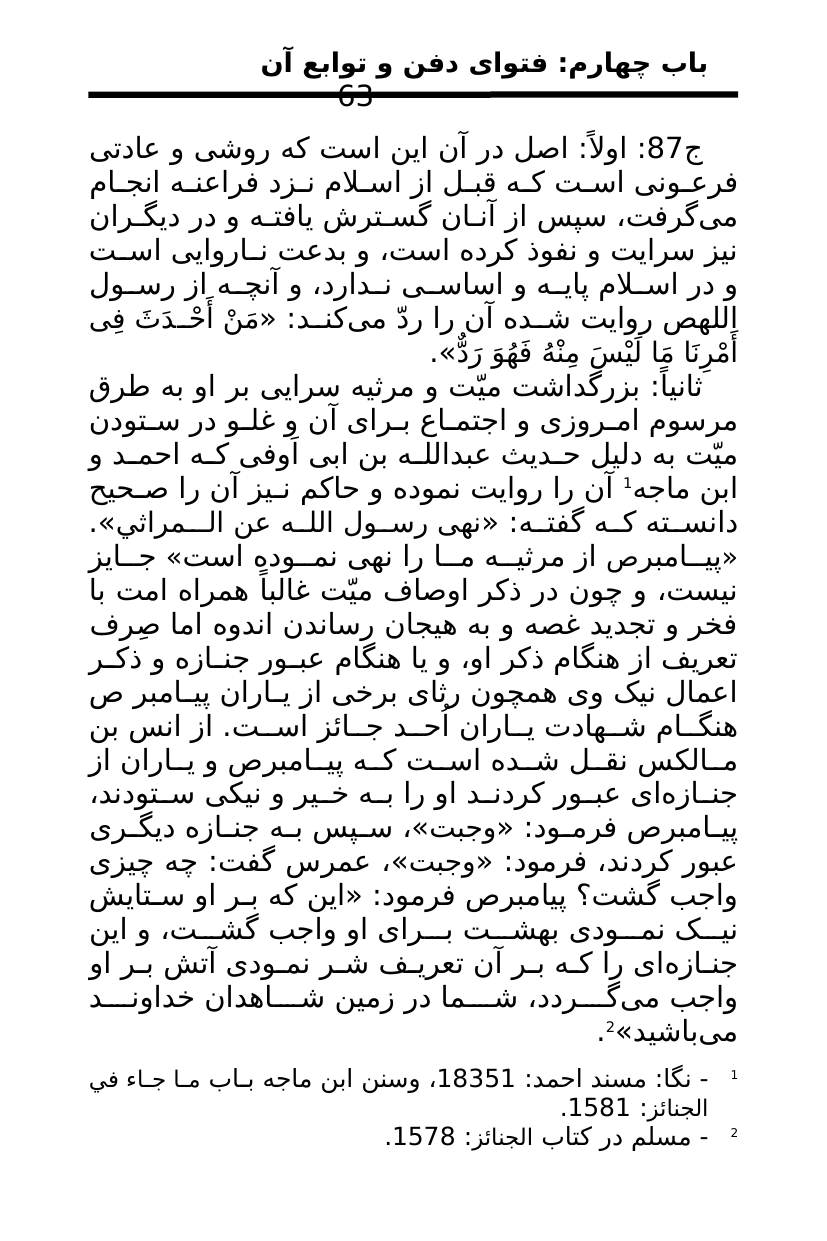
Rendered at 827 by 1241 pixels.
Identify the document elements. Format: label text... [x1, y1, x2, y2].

text ثانیاً: بزرگداشت میّت و مرثیه سرایی بر او به طرق مرسوم امروزی و اجتماع برای آن و غلو در ستودن میّت به دلیل حدیث عبدالله بن ابی اَوفی که احمد و ابن ماجه آن را روایت نموده و حاکم نیز آن را صحیح دانسته که گفته: «نهى رسول الله عن الـمراثي». «پیامبرص از مرثیه ما را نهی نموده است» جایز نیست، و چون در ذکر اوصاف میّت غالباً همراه امت با فخر و تجدید غصه و به هیجان رساندن اندوه اما صِرف تعریف از هنگام ذکر او، و یا هنگام عبور جنازه و ذکر اعمال نیک وی همچون رثای برخی از یاران پیامبر ص هنگام شهادت یاران اُحد جائز است. از انس بن مالکس نقل شده است که پیامبرص و یاران از جنازه‌ای عبور کردند او را به خیر و نیکی ستودند، پیامبرص فرمود: «وجبت»، سپس به جنازه دیگری عبور کردند، فرمود: «وجبت»، عمرس گفت: چه چیزی واجب گشت؟ پیامبرص فرمود: «این که بر او ستایش نیک نمودی بهشت برای او واجب گشت، و این جنازه‌ای را که بر آن تعریف شر نمودی آتش بر او واجب می‌گردد، شما در زمین شاهدان خداوند می‌باشید». [89, 369, 738, 1048]
text ج87: اولاً: اصل در آن این است که روشی و عادتی فرعونی است که قبل از اسلام نزد فراعنه انجام می‌گرفت، سپس از آنان گسترش یافته و در دیگران نیز سرایت و نفوذ کرده است، و بدعت ناروایی است و در اسلام پایه و اساسی ندارد، و آنچه از رسول اللهص روایت شده آن را ردّ می‌کند: «مَنْ أَحْدَثَ فِى أَمْرِنَا مَا لَيْسَ مِنْهُ فَهُوَ رَدٌّ». [89, 132, 738, 369]
